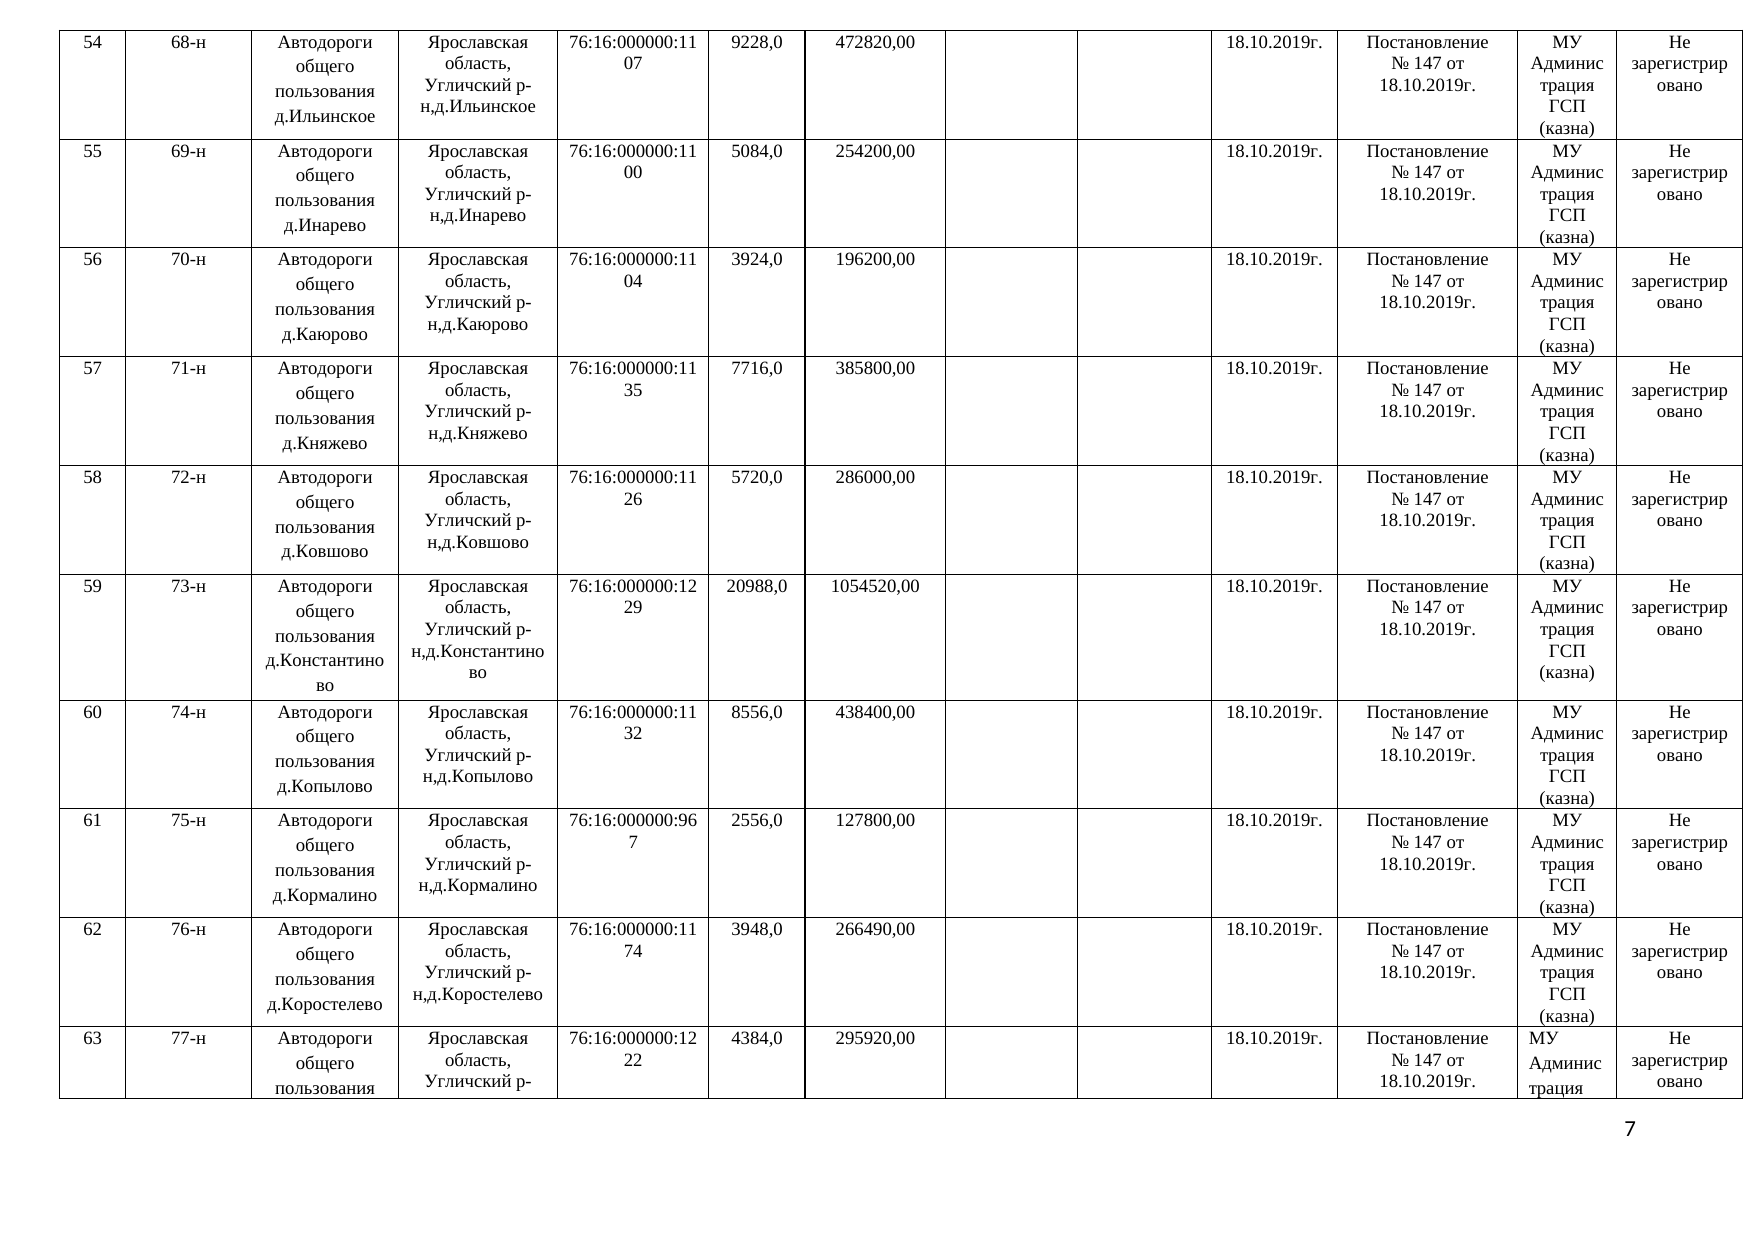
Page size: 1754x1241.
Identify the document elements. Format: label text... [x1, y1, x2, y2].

table_cell 266490,00 [806, 918, 945, 1026]
table_cell 254200,00 [806, 140, 945, 247]
table_cell [1078, 701, 1211, 808]
table_cell МУ Администрация ГСП (казна) [1518, 701, 1616, 808]
table_cell МУ Администрация ГСП (казна) [1518, 809, 1616, 917]
table_cell [1078, 1027, 1211, 1098]
table_cell Постановление № 147 от 18.10.2019г. [1338, 466, 1517, 574]
table_cell Ярославская область, Угличский р-н,д.Инарево [399, 140, 557, 247]
table_cell 18.10.2019г. [1212, 357, 1337, 465]
table_cell Автодороги общего пользования д.Ильинское [252, 31, 398, 138]
table_cell МУ Администрация ГСП (казна) [1518, 575, 1616, 699]
table_cell Автодороги общего пользования д.Каюрово [252, 248, 398, 356]
table_cell Постановление № 147 от 18.10.2019г. [1338, 140, 1517, 247]
table_cell Не зарегистрировано [1617, 31, 1742, 138]
table_cell Постановление № 147 от 18.10.2019г. [1338, 809, 1517, 917]
table_cell 286000,00 [806, 466, 945, 574]
table_cell Постановление № 147 от 18.10.2019г. [1338, 701, 1517, 808]
table_cell 74-н [126, 701, 251, 808]
table_cell 77-н [126, 1027, 251, 1098]
table_cell 68-н [126, 31, 251, 138]
table_cell [946, 809, 1077, 917]
table_cell Постановление № 147 от 18.10.2019г. [1338, 575, 1517, 699]
table_cell Не зарегистрировано [1617, 248, 1742, 356]
table_cell 18.10.2019г. [1212, 918, 1337, 1026]
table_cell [1518, 31, 1616, 138]
table_cell [946, 575, 1077, 699]
table_cell 472820,00 [806, 31, 945, 138]
table_cell Постановление № 147 от 18.10.2019г. [1338, 918, 1517, 1026]
table_cell 76:16:000000:1229 [558, 575, 708, 699]
table_cell Не зарегистрировано [1617, 140, 1742, 247]
table_cell 18.10.2019г. [1212, 701, 1337, 808]
table_cell [946, 918, 1077, 1026]
table_cell 57 [60, 357, 125, 465]
table_cell Автодороги общего пользования д.Ковшово [252, 466, 398, 574]
table_cell 75-н [126, 809, 251, 917]
table_cell [946, 357, 1077, 465]
table_cell [1078, 918, 1211, 1026]
table_cell Автодороги общего пользования д.Константиново [252, 575, 398, 699]
table_cell 56 [60, 248, 125, 356]
table_cell Ярославская область, Угличский р-н,д.Кормалино [399, 809, 557, 917]
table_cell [252, 1027, 398, 1098]
table_cell Автодороги общего пользования д.Инарево [252, 140, 398, 247]
table_cell Ярославская область, Угличский р-н,д.Коростелево [399, 918, 557, 1026]
table_cell [946, 248, 1077, 356]
table_cell 295920,00 [806, 1027, 945, 1098]
table_cell 55 [60, 140, 125, 247]
table_cell 1054520,00 [806, 575, 945, 699]
table_cell Автодороги общего пользования д.Копылово [252, 701, 398, 808]
table_cell [946, 31, 1077, 138]
table_cell 76:16:000000:967 [558, 809, 708, 917]
table_cell МУ Администрация ГСП (казна) [1518, 466, 1616, 574]
table_cell 438400,00 [806, 701, 945, 808]
table_cell 69-н [126, 140, 251, 247]
table_cell 76:16:000000:1222 [558, 1027, 708, 1098]
table_cell 20988,0 [709, 575, 804, 699]
table_cell Ярославская область, Угличский р-н,д.Константиново [399, 575, 557, 699]
table_cell 5720,0 [709, 466, 804, 574]
table_cell [946, 701, 1077, 808]
table_cell Автодороги общего пользования д.Коростелево [252, 918, 398, 1026]
table_cell 61 [60, 809, 125, 917]
table_cell 73-н [126, 575, 251, 699]
table_cell Не зарегистрировано [1617, 809, 1742, 917]
table_cell [1078, 248, 1211, 356]
table_cell 72-н [126, 466, 251, 574]
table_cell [1338, 31, 1517, 138]
table_cell [946, 140, 1077, 247]
table_cell 385800,00 [806, 357, 945, 465]
table_cell 62 [60, 918, 125, 1026]
table_cell 76:16:000000:1132 [558, 701, 708, 808]
table_cell Постановление № 147 от 18.10.2019г. [1338, 248, 1517, 356]
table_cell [1518, 1027, 1616, 1098]
table_cell 76:16:000000:1100 [558, 140, 708, 247]
table_cell 8556,0 [709, 701, 804, 808]
table_cell 71-н [126, 357, 251, 465]
table_cell 54 [60, 31, 125, 138]
table_cell Ярославская область, Угличский р-н,д.Княжево [399, 357, 557, 465]
table_cell 196200,00 [806, 248, 945, 356]
table_cell 76-н [126, 918, 251, 1026]
table_cell 9228,0 [709, 31, 804, 138]
table_cell [1078, 575, 1211, 699]
table_cell 18.10.2019г. [1212, 575, 1337, 699]
table_cell Ярославская область, Угличский р-н,д.Каюрово [399, 248, 557, 356]
table_cell 3948,0 [709, 918, 804, 1026]
table_cell [1078, 466, 1211, 574]
table_cell [1078, 31, 1211, 138]
table_cell Автодороги общего пользования д.Княжево [252, 357, 398, 465]
table_cell 76:16:000000:1174 [558, 918, 708, 1026]
table_cell 59 [60, 575, 125, 699]
table_cell 2556,0 [709, 809, 804, 917]
table_cell МУ Администрация ГСП (казна) [1518, 918, 1616, 1026]
table_cell 60 [60, 701, 125, 808]
table_cell 18.10.2019г. [1212, 31, 1337, 138]
table_cell 18.10.2019г. [1212, 248, 1337, 356]
table_cell 18.10.2019г. [1212, 140, 1337, 247]
table_cell 18.10.2019г. [1212, 466, 1337, 574]
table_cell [399, 1027, 557, 1098]
table_cell МУ Администрация ГСП (казна) [1518, 357, 1616, 465]
table_cell [1078, 140, 1211, 247]
table_cell 58 [60, 466, 125, 574]
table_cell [1338, 1027, 1517, 1098]
table_cell Не зарегистрировано [1617, 1027, 1742, 1098]
table_cell 5084,0 [709, 140, 804, 247]
table_cell Ярославская область, Угличский р-н,д.Ковшово [399, 466, 557, 574]
table_cell Не зарегистрировано [1617, 701, 1742, 808]
table_cell 76:16:000000:1126 [558, 466, 708, 574]
table_cell Ярославская область, Угличский р-н,д.Ильинское [399, 31, 557, 138]
table_cell [946, 1027, 1077, 1098]
table_cell 76:16:000000:1104 [558, 248, 708, 356]
table_cell 63 [60, 1027, 125, 1098]
table_cell 3924,0 [709, 248, 804, 356]
table_cell МУ Администрация ГСП (казна) [1518, 140, 1616, 247]
table_cell Постановление № 147 от 18.10.2019г. [1338, 357, 1517, 465]
table_cell [1078, 357, 1211, 465]
table_cell Не зарегистрировано [1617, 918, 1742, 1026]
table_cell 18.10.2019г. [1212, 1027, 1337, 1098]
table_cell [1078, 809, 1211, 917]
table_cell Автодороги общего пользования д.Кормалино [252, 809, 398, 917]
table_cell Не зарегистрировано [1617, 466, 1742, 574]
table_cell Не зарегистрировано [1617, 575, 1742, 699]
table_cell 127800,00 [806, 809, 945, 917]
table_cell 70-н [126, 248, 251, 356]
table_cell Не зарегистрировано [1617, 357, 1742, 465]
table_cell 4384,0 [709, 1027, 804, 1098]
table_cell 7716,0 [709, 357, 804, 465]
table_cell 18.10.2019г. [1212, 809, 1337, 917]
table_cell МУ Администрация ГСП (казна) [1518, 248, 1616, 356]
table_cell 76:16:000000:1135 [558, 357, 708, 465]
table_cell [946, 466, 1077, 574]
table_cell Ярославская область, Угличский р-н,д.Копылово [399, 701, 557, 808]
table_cell 76:16:000000:1107 [558, 31, 708, 138]
